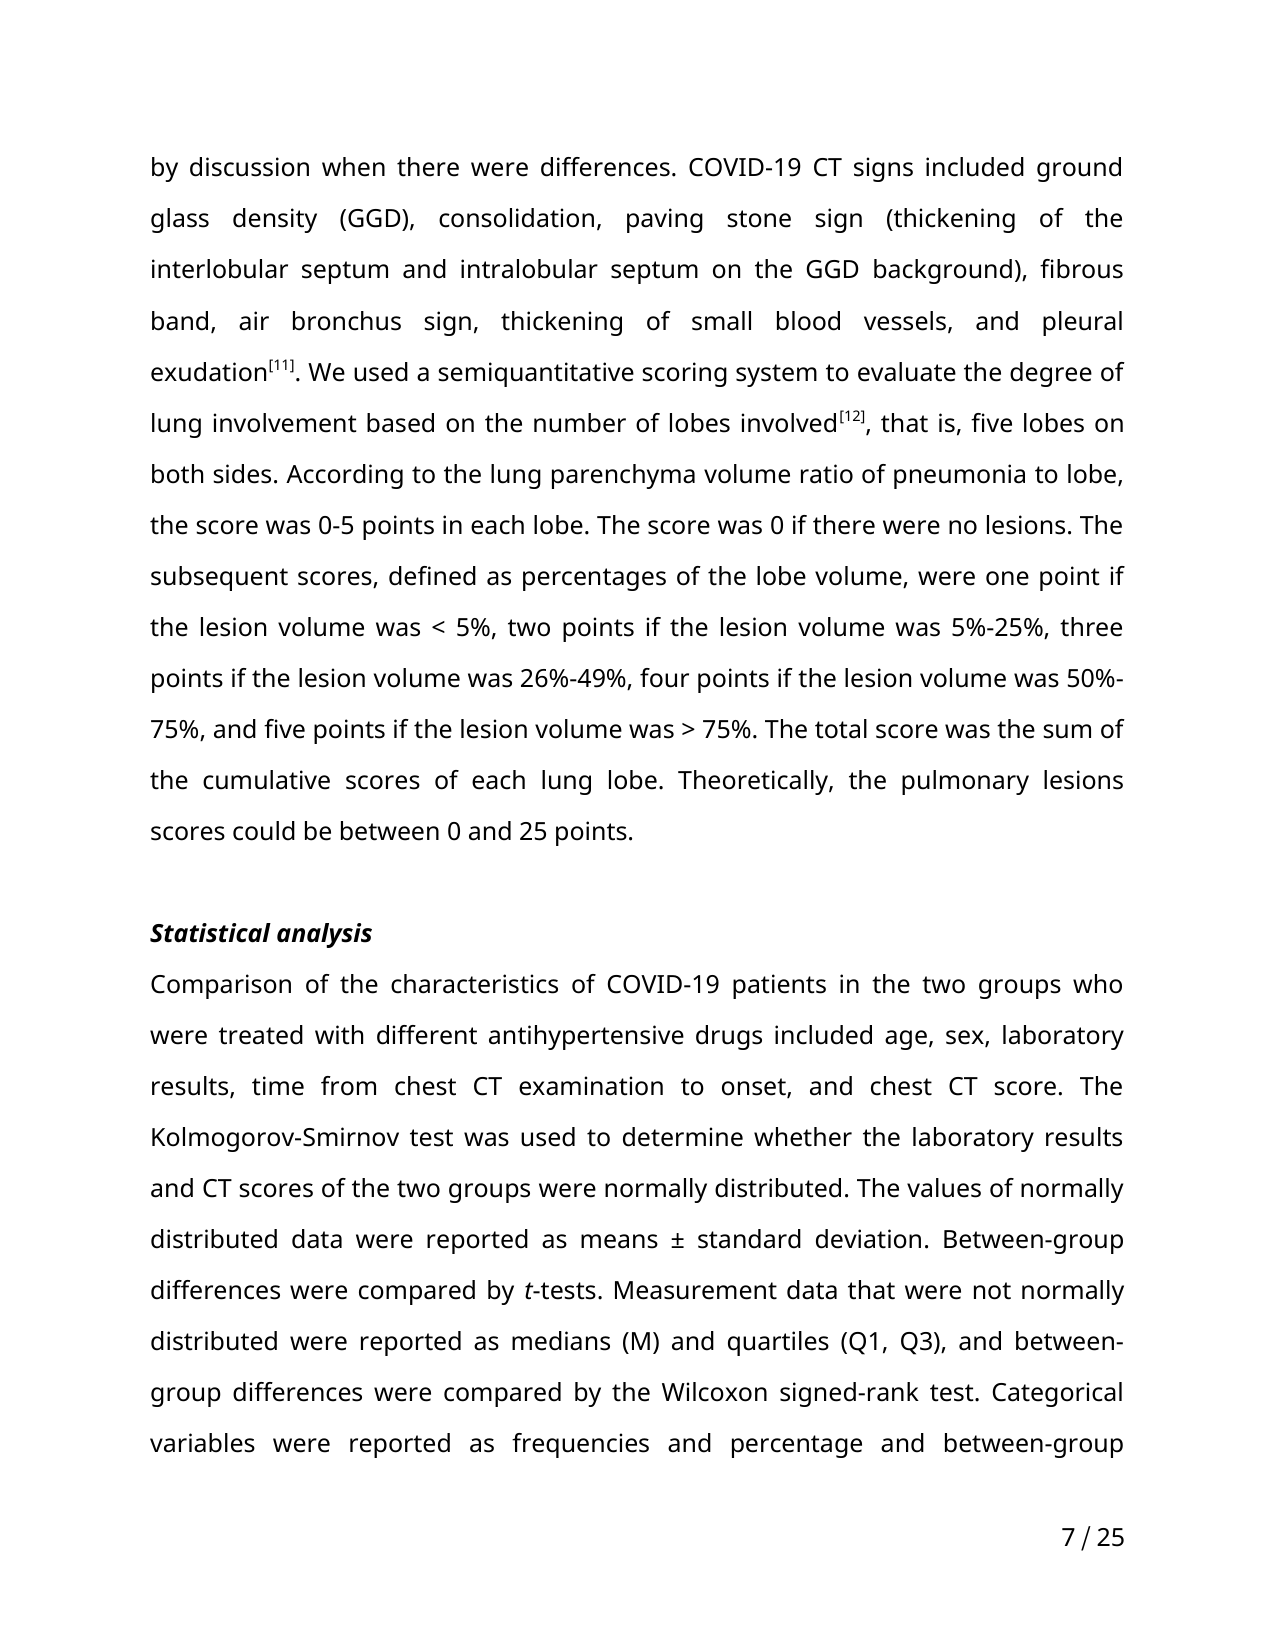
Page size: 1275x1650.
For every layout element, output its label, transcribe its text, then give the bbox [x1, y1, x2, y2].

text Statistical analysis [150, 916, 1125, 950]
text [150, 967, 1125, 1460]
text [150, 150, 1125, 848]
